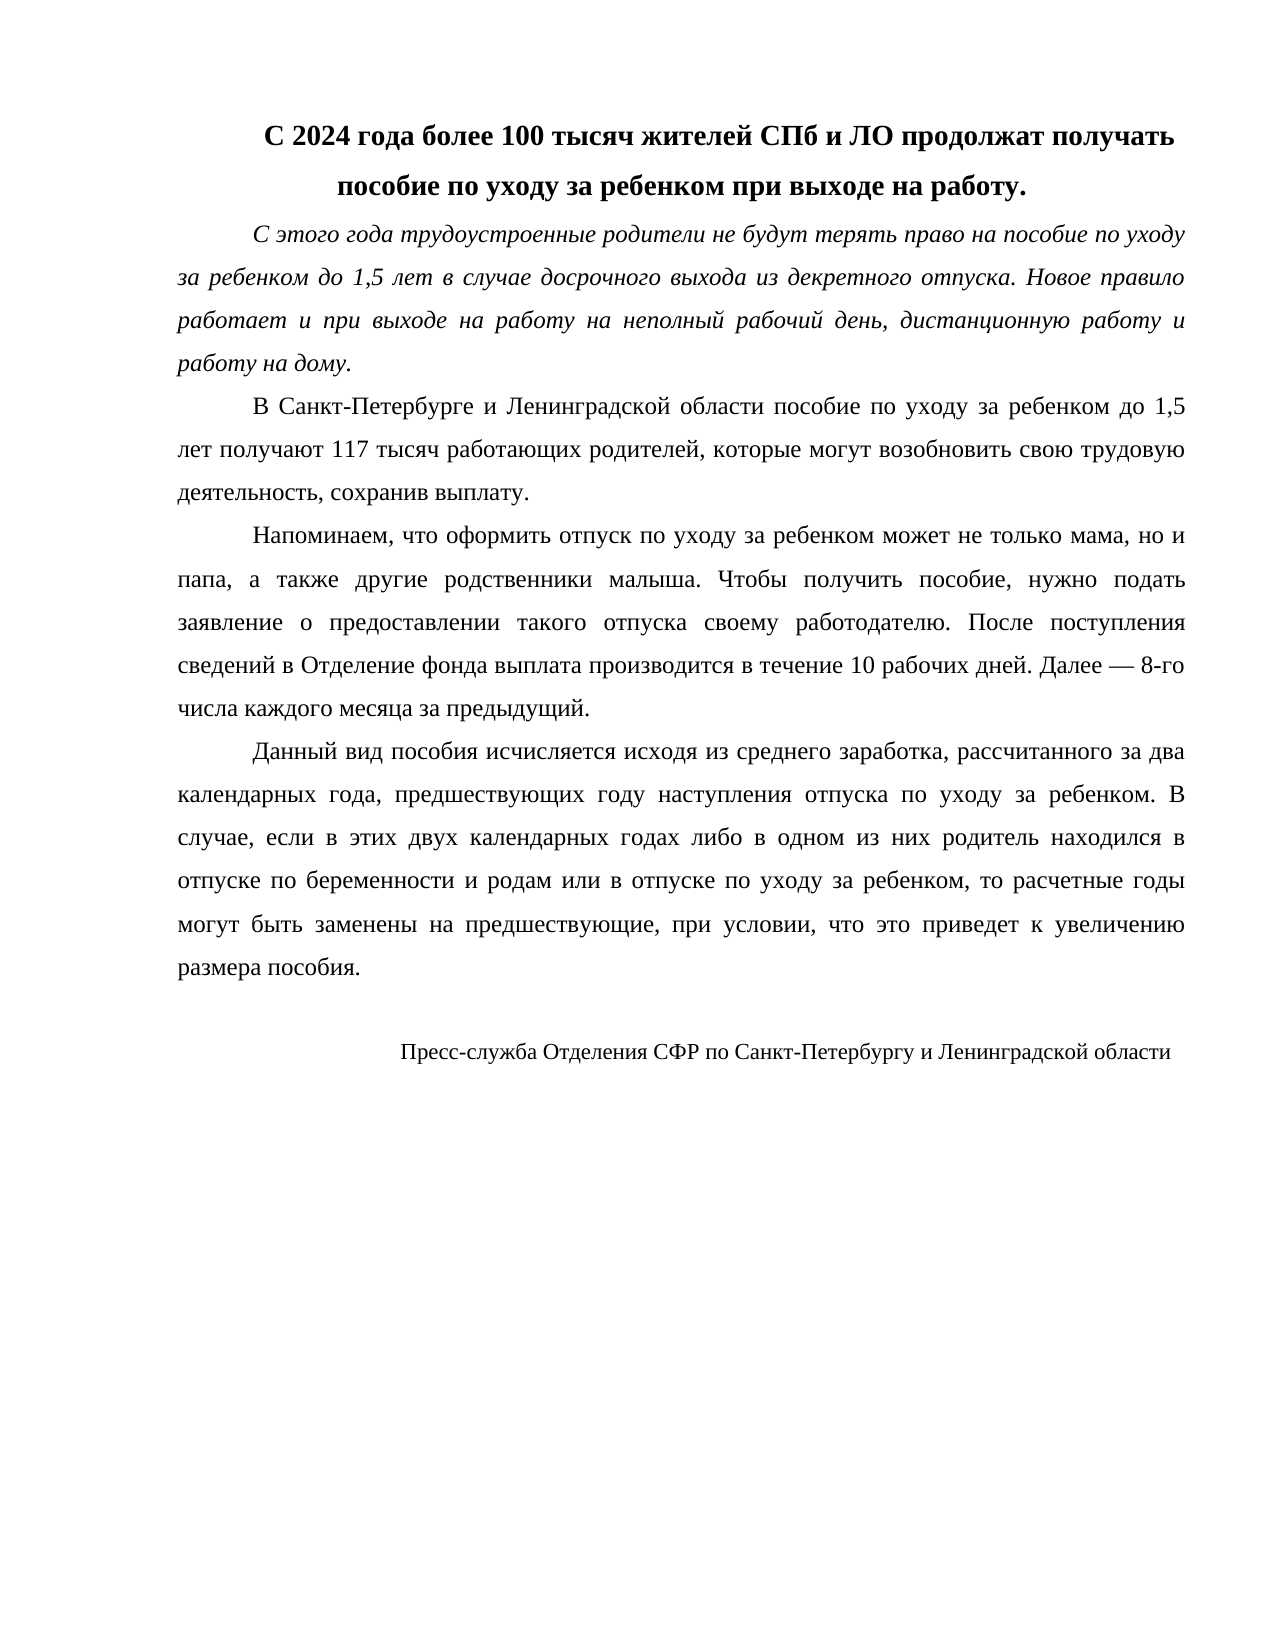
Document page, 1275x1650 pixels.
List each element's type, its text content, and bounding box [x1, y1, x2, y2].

text В Санкт-Петербурге и Ленинградской области пособие по уходу за ребенком до 1,5 лет получают 117 тысяч работающих родителей, которые могут возобновить свою трудовую деятельность, сохранив выплату. [177, 391, 1186, 506]
text Пресс-служба Отделения СФР по Санкт-Петербургу и Ленинградской области [177, 1038, 1186, 1064]
text Данный вид пособия исчисляется исходя из среднего заработка, рассчитанного за два календарных года, предшествующих году наступления отпуска по уходу за ребенком. В случае, если в этих двух календарных годах либо в одном из них родитель находился в отпуске по беременности и родам или в отпуске по уходу за ребенком, то расчетные годы могут быть заменены на предшествующие, при условии, что это приведет к увеличению размера пособия. [177, 736, 1186, 981]
text С 2024 года более 100 тысяч жителей СПб и ЛО продолжат получать пособие по уходу за ребенком при выходе на работу. [177, 118, 1186, 202]
text Напоминаем, что оформить отпуск по уходу за ребенком может не только мама, но и папа, а также другие родственники малыша. Чтобы получить пособие, нужно подать заявление о предоставлении такого отпуска своему работодателю. После поступления сведений в Отделение фонда выплата производится в течение 10 рабочих дней. Далее — 8-го числа каждого месяца за предыдущий. [177, 521, 1186, 722]
text С этого года трудоустроенные родители не будут терять право на пособие по уходу за ребенком до 1,5 лет в случае досрочного выхода из декретного отпуска. Новое правило работает и при выходе на работу на неполный рабочий день, дистанционную работу и работу на дому. [177, 219, 1186, 377]
